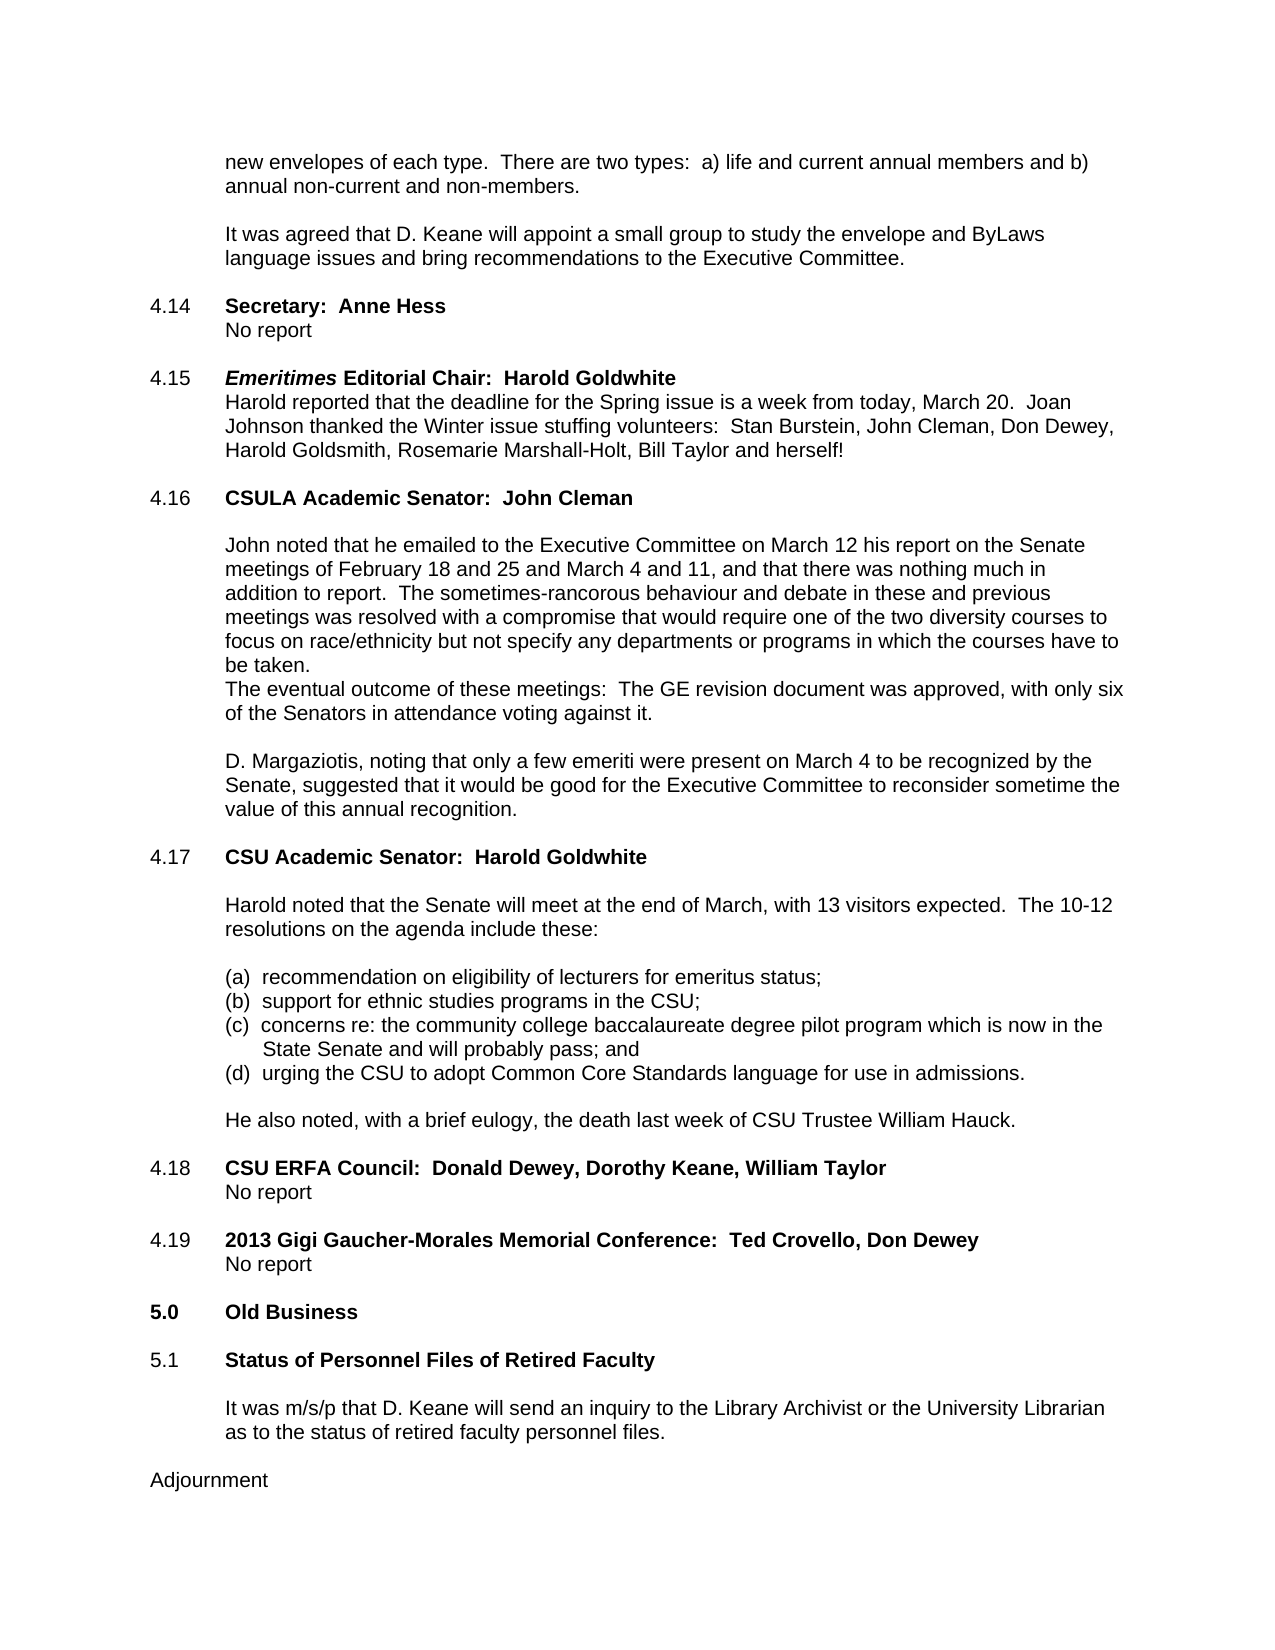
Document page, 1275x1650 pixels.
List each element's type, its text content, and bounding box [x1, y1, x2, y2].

text D. Margaziotis, noting that only a few emeriti were present on March 4 to be recognized by the Senate, suggested that it would be good for the Executive Committee to reconsider sometime the value of this annual recognition. [225, 749, 1125, 821]
text No report [225, 1180, 1125, 1204]
text It was m/s/p that D. Keane will send an inquiry to the Library Archivist or the University Librarian as to the status of retired faculty personnel files. [225, 1396, 1125, 1444]
text (d) urging the CSU to adopt Common Core Standards language for use in admissions. [225, 1060, 1125, 1084]
text 4.18 CSU ERFA Council: Donald Dewey, Dorothy Keane, William Taylor [150, 1156, 1125, 1180]
text The eventual outcome of these meetings: The GE revision document was approved, with only six of the Senators in attendance voting against it. [225, 677, 1125, 725]
text John noted that he emailed to the Executive Committee on March 12 his report on the Senate meetings of February 18 and 25 and March 4 and 11, and that there was nothing much in addition to report. The sometimes-rancorous behaviour and debate in these and previous meetings was resolved with a compromise that would require one of the two diversity courses to focus on race/ethnicity but not specify any departments or programs in which the courses have to be taken. [225, 533, 1125, 677]
text Adjournment [150, 1468, 1125, 1492]
text 4.15 Emeritimes Editorial Chair: Harold Goldwhite [150, 366, 1125, 389]
text 4.19 2013 Gigi Gaucher-Morales Memorial Conference: Ted Crovello, Don Dewey [150, 1228, 1125, 1252]
text 5.0 Old Business [150, 1300, 1125, 1324]
text Harold reported that the deadline for the Spring issue is a week from today, March 20. Joan Johnson thanked the Winter issue stuffing volunteers: Stan Burstein, John Cleman, Don Dewey, Harold Goldsmith, Rosemarie Marshall-Holt, Bill Taylor and herself! [225, 389, 1125, 461]
text He also noted, with a brief eulogy, the death last week of CSU Trustee William Hauck. [225, 1108, 1125, 1132]
text (a) recommendation on eligibility of lecturers for emeritus status; [225, 964, 1125, 988]
text 4.17 CSU Academic Senator: Harold Goldwhite [150, 845, 1125, 869]
text No report [225, 318, 1125, 342]
text 4.16 CSULA Academic Senator: John Cleman [150, 485, 1125, 509]
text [225, 150, 1125, 198]
text (b) support for ethnic studies programs in the CSU; [225, 988, 1125, 1012]
text (c) concerns re: the community college baccalaureate degree pilot program which is now in the State Senate and will probably pass; and [225, 1012, 1125, 1060]
text No report [225, 1252, 1125, 1276]
text 5.1 Status of Personnel Files of Retired Faculty [150, 1348, 1125, 1372]
text Harold noted that the Senate will meet at the end of March, with 13 visitors expected. The 10-12 resolutions on the agenda include these: [225, 893, 1125, 941]
text 4.14 Secretary: Anne Hess [150, 294, 1125, 318]
text It was agreed that D. Keane will appoint a small group to study the envelope and ByLaws language issues and bring recommendations to the Executive Committee. [225, 222, 1125, 270]
